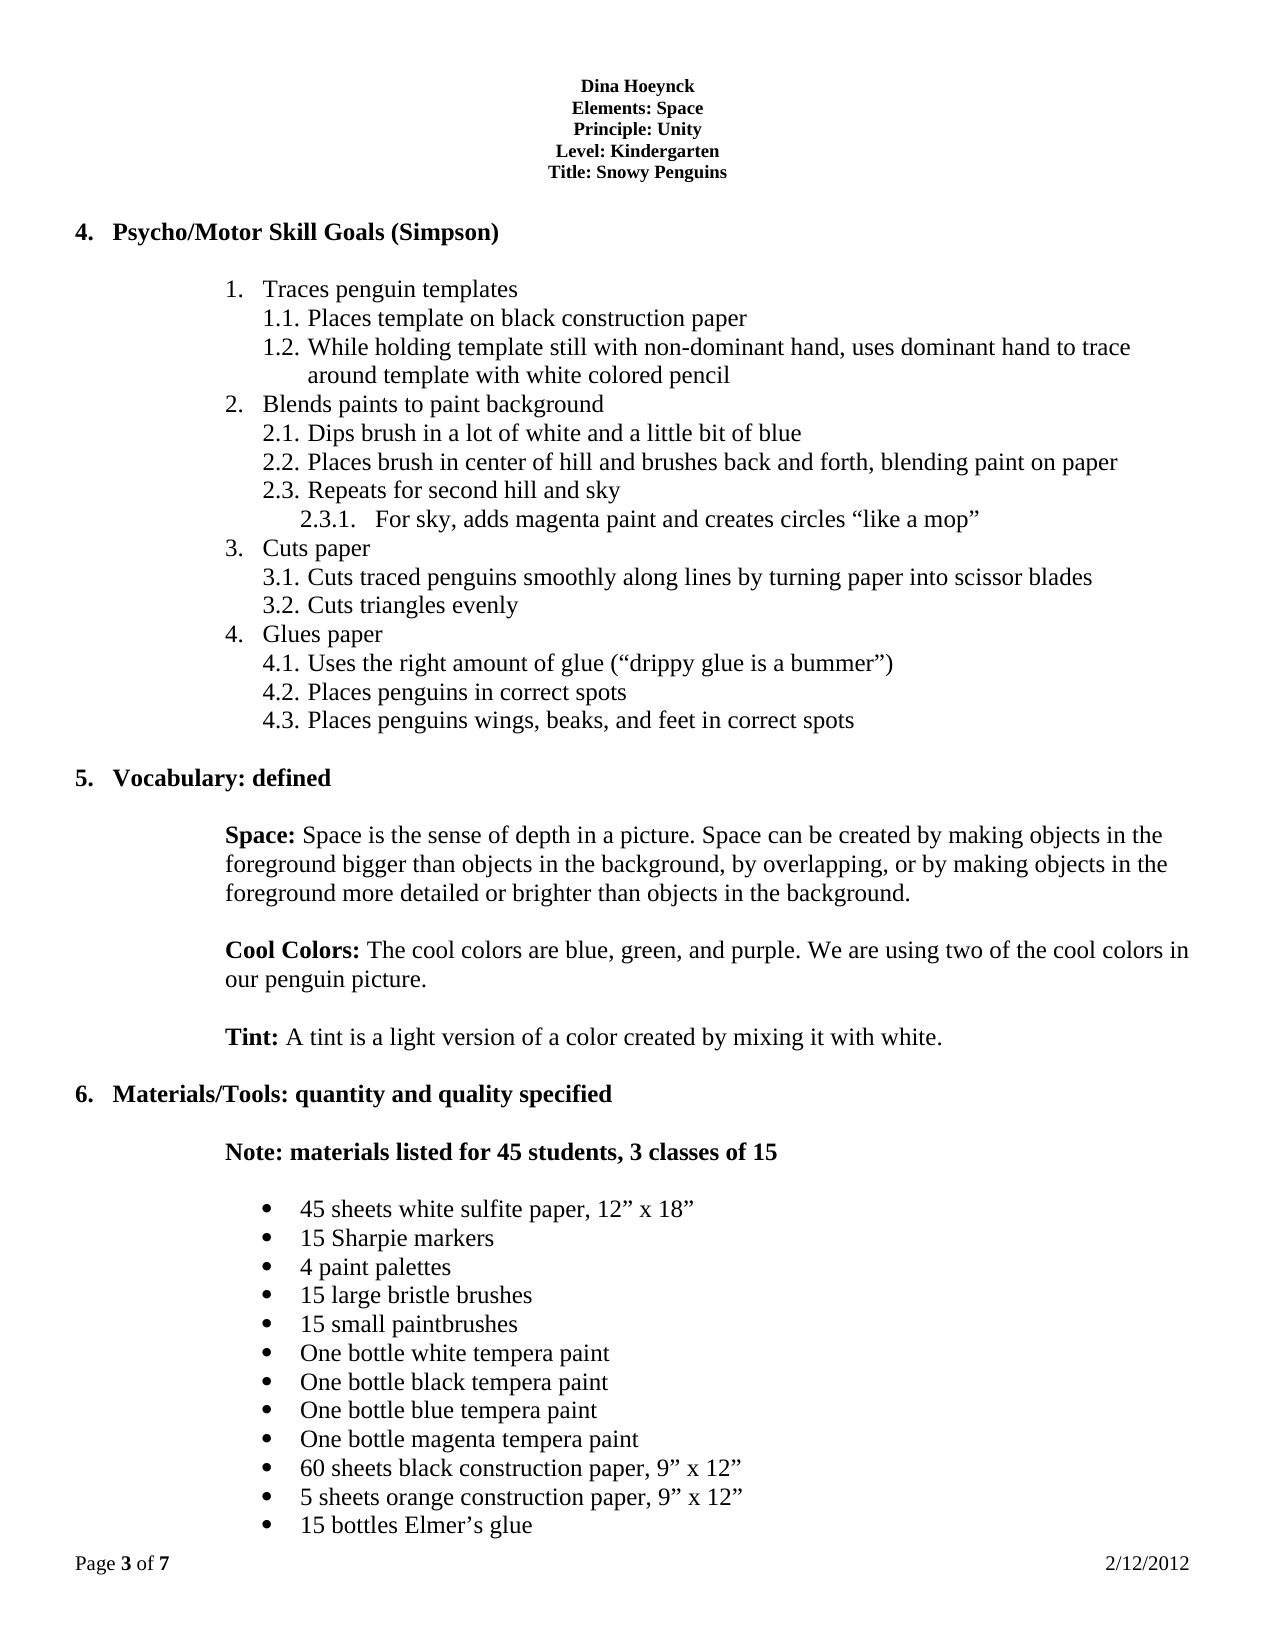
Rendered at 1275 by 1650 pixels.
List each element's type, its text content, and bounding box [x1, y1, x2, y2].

list Uses the right amount of glue (“drippy glue is a bummer”) [262, 648, 1200, 677]
list Materials/Tools: quantity and quality specified [75, 1079, 1200, 1108]
list Glues paper [225, 619, 1200, 648]
list 15 large bristle brushes [262, 1281, 1200, 1309]
list 5 sheets orange construction paper, 9” x 12” [262, 1482, 1200, 1511]
list Vocabulary: defined [75, 763, 1200, 792]
list 15 Sharpie markers [262, 1223, 1200, 1252]
list While holding template still with non-dominant hand, uses dominant hand to trace around template with white colored pencil [262, 332, 1200, 389]
list Traces penguin templates [225, 274, 1200, 303]
list 15 small paintbrushes [262, 1309, 1200, 1338]
list Places penguins wings, beaks, and feet in correct spots [262, 706, 1200, 734]
text Cool Colors: The cool colors are blue, green, and purple. We are using two of the cool colors in our penguin picture. [225, 936, 1200, 993]
list One bottle black tempera paint [262, 1367, 1200, 1396]
list Blends paints to paint background [225, 389, 1200, 418]
list For sky, adds magenta paint and creates circles “like a mop” [300, 504, 1200, 533]
list Cuts triangles evenly [262, 591, 1200, 619]
list One bottle magenta tempera paint [262, 1424, 1200, 1453]
list One bottle blue tempera paint [262, 1396, 1200, 1424]
text Space: Space is the sense of depth in a picture. Space can be created by making objects in the foreground bigger than objects in the background, by overlapping, or by making objects in the foreground more detailed or brighter than objects in the background. [225, 821, 1200, 907]
text Tint: A tint is a light version of a color created by mixing it with white. [225, 1022, 1200, 1051]
list Psycho/Motor Skill Goals (Simpson) [75, 217, 1200, 246]
list Cuts traced penguins smoothly along lines by turning paper into scissor blades [262, 562, 1200, 591]
list 60 sheets black construction paper, 9” x 12” [262, 1453, 1200, 1482]
list Places template on black construction paper [262, 303, 1200, 332]
text Note: materials listed for 45 students, 3 classes of 15 [150, 1137, 1200, 1166]
list 45 sheets white sulfite paper, 12” x 18” [262, 1194, 1200, 1223]
list Cuts paper [225, 533, 1200, 562]
list 15 bottles Elmer’s glue [262, 1511, 1200, 1539]
list Places brush in center of hill and brushes back and forth, blending paint on paper [262, 447, 1200, 476]
list Repeats for second hill and sky [262, 476, 1200, 504]
list One bottle white tempera paint [262, 1338, 1200, 1367]
list Places penguins in correct spots [262, 677, 1200, 706]
list 4 paint palettes [262, 1252, 1200, 1281]
list Dips brush in a lot of white and a little bit of blue [262, 418, 1200, 447]
